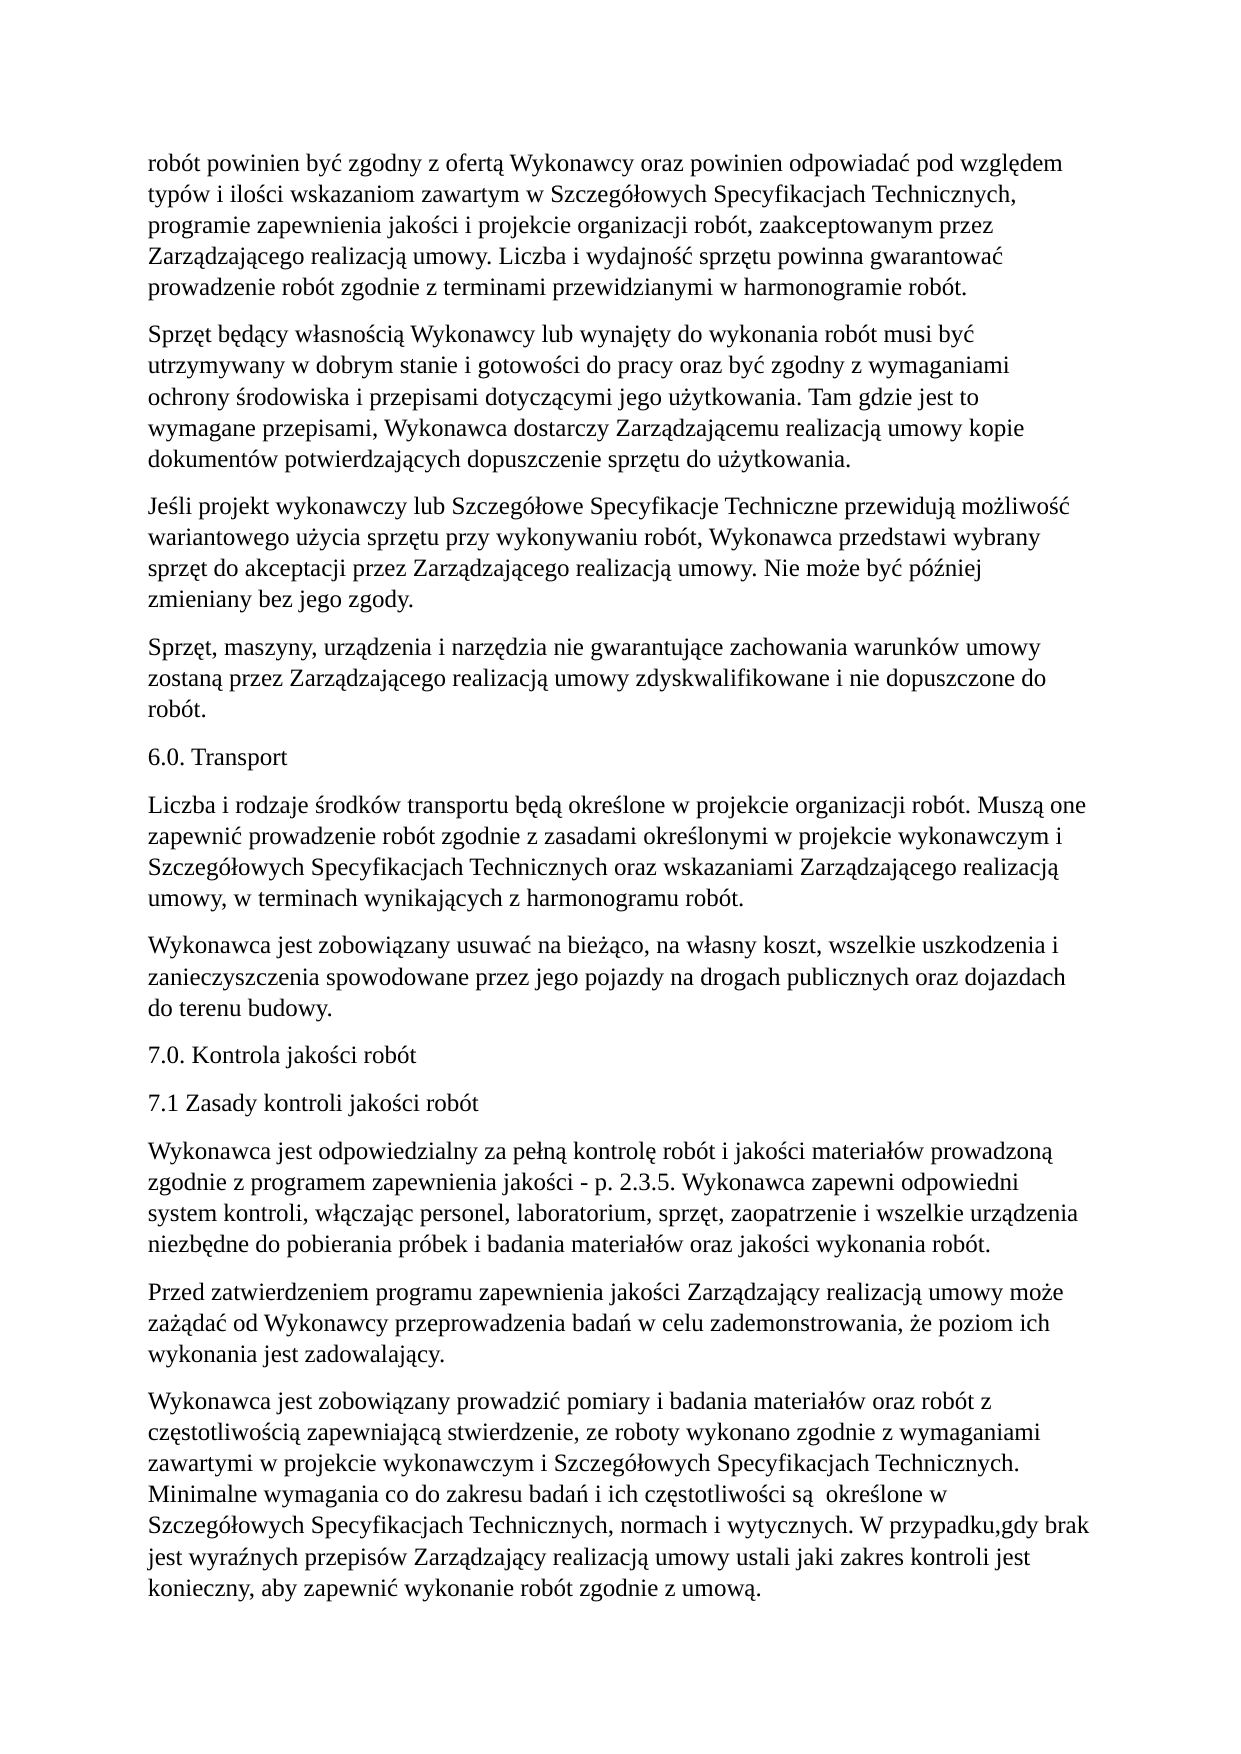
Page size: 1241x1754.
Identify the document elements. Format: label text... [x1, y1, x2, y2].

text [148, 148, 1093, 301]
text Sprzęt będący własnością Wykonawcy lub wynajęty do wykonania robót musi być utrzymywany w dobrym stanie i gotowości do pracy oraz być zgodny z wymaganiami ochrony środowiska i przepisami dotyczącymi jego użytkowania. Tam gdzie jest to wymagane przepisami, Wykonawca dostarczy Zarządzającemu realizacją umowy kopie dokumentów potwierdzających dopuszczenie sprzętu do użytkowania. [148, 319, 1093, 472]
text Wykonawca jest odpowiedzialny za pełną kontrolę robót i jakości materiałów prowadzoną zgodnie z programem zapewnienia jakości - p. 2.3.5. Wykonawca zapewni odpowiedni system kontroli, włączając personel, laboratorium, sprzęt, zaopatrzenie i wszelkie urządzenia niezbędne do pobierania próbek i badania materiałów oraz jakości wykonania robót. [148, 1136, 1093, 1258]
text Liczba i rodzaje środków transportu będą określone w projekcie organizacji robót. Muszą one zapewnić prowadzenie robót zgodnie z zasadami określonymi w projekcie wykonawczym i Szczegółowych Specyfikacjach Technicznych oraz wskazaniami Zarządzającego realizacją umowy, w terminach wynikających z harmonogramu robót. [148, 790, 1093, 912]
text Sprzęt, maszyny, urządzenia i narzędzia nie gwarantujące zachowania warunków umowy zostaną przez Zarządzającego realizacją umowy zdyskwalifikowane i nie dopuszczone do robót. [148, 632, 1093, 723]
text 6.0. Transport [148, 742, 1093, 771]
text 7.1 Zasady kontroli jakości robót [148, 1088, 1093, 1117]
text Wykonawca jest zobowiązany prowadzić pomiary i badania materiałów oraz robót z częstotliwością zapewniającą stwierdzenie, ze roboty wykonano zgodnie z wymaganiami zawartymi w projekcie wykonawczym i Szczegółowych Specyfikacjach Technicznych. Minimalne wymagania co do zakresu badań i ich częstotliwości są określone w Szczegółowych Specyfikacjach Technicznych, normach i wytycznych. W przypadku,gdy brak jest wyraźnych przepisów Zarządzający realizacją umowy ustali jaki zakres kontroli jest konieczny, aby zapewnić wykonanie robót zgodnie z umową. [148, 1386, 1093, 1601]
text 7.0. Kontrola jakości robót [148, 1040, 1093, 1069]
text Jeśli projekt wykonawczy lub Szczegółowe Specyfikacje Techniczne przewidują możliwość wariantowego użycia sprzętu przy wykonywaniu robót, Wykonawca przedstawi wybrany sprzęt do akceptacji przez Zarządzającego realizacją umowy. Nie może być później zmieniany bez jego zgody. [148, 491, 1093, 613]
text Wykonawca jest zobowiązany usuwać na bieżąco, na własny koszt, wszelkie uszkodzenia i zanieczyszczenia spowodowane przez jego pojazdy na drogach publicznych oraz dojazdach do terenu budowy. [148, 931, 1093, 1021]
text Przed zatwierdzeniem programu zapewnienia jakości Zarządzający realizacją umowy może zażądać od Wykonawcy przeprowadzenia badań w celu zademonstrowania, że poziom ich wykonania jest zadowalający. [148, 1277, 1093, 1367]
